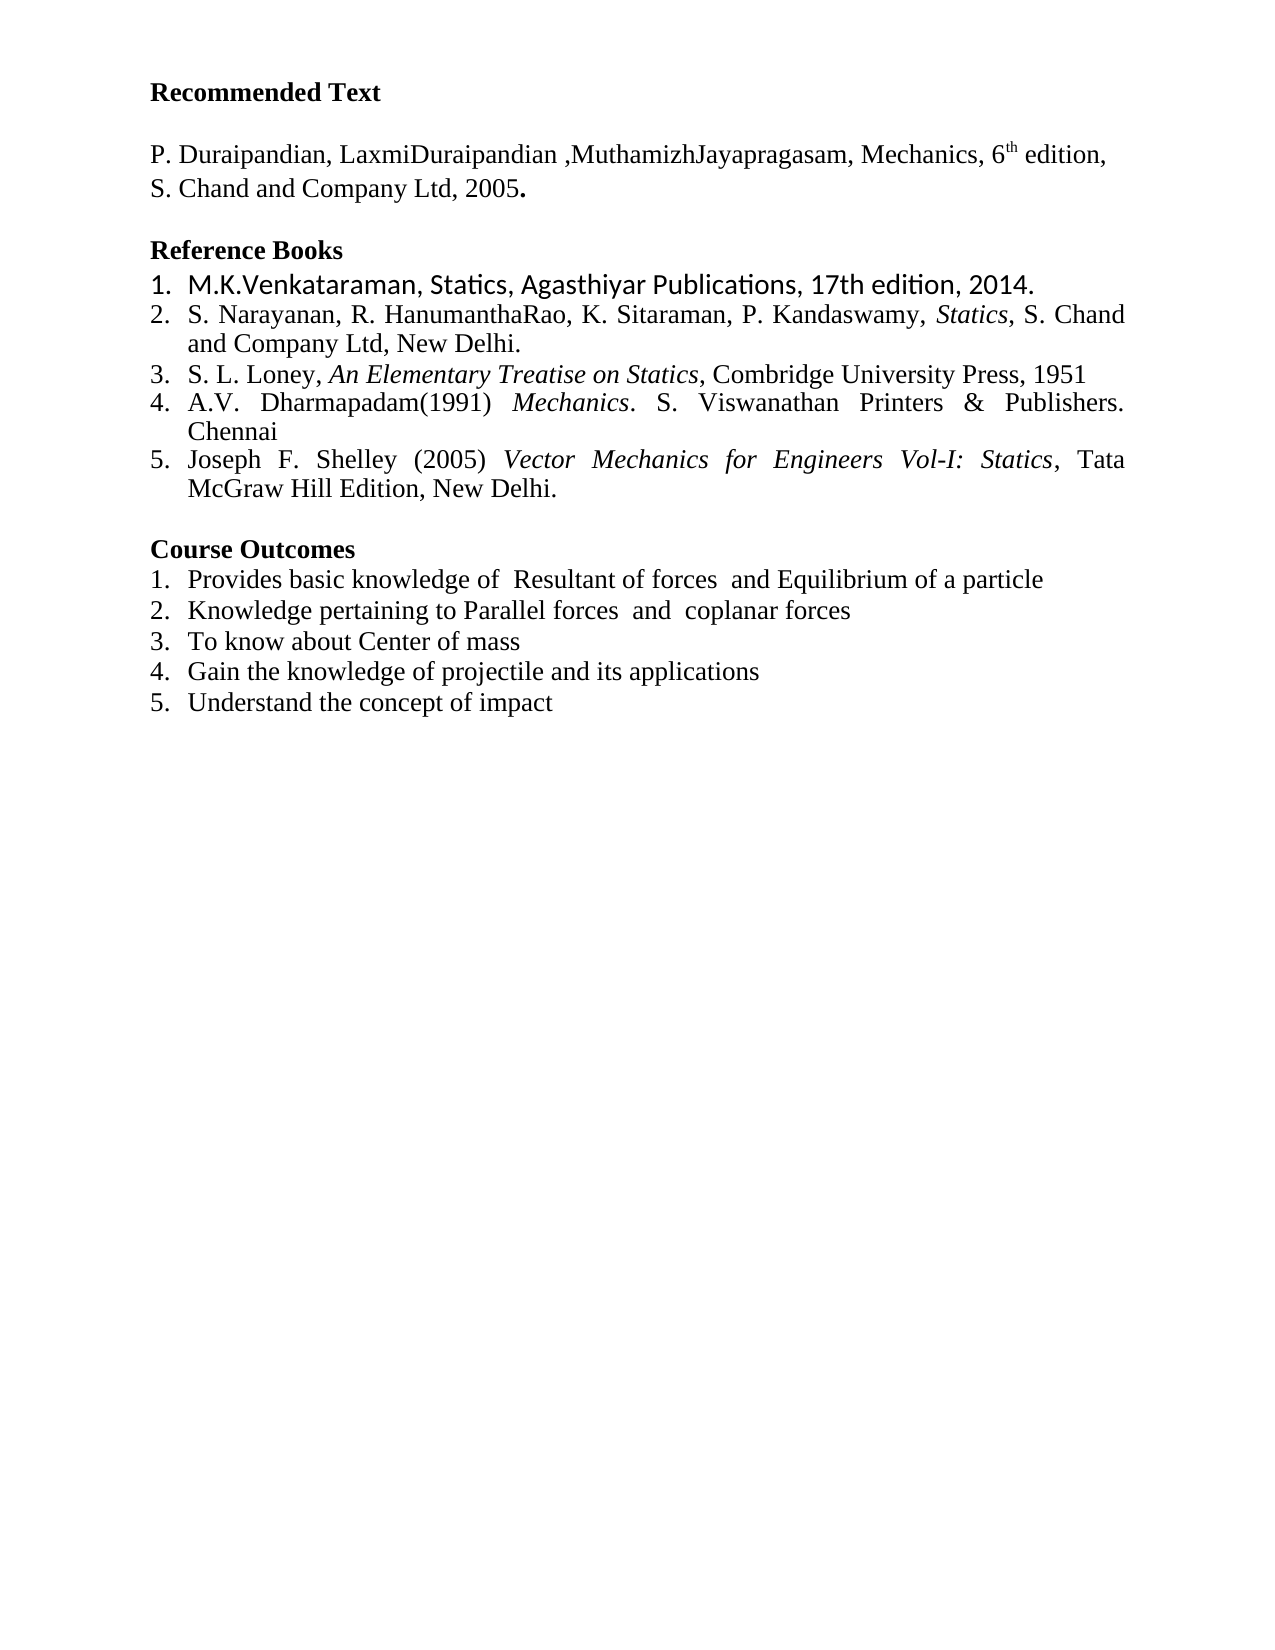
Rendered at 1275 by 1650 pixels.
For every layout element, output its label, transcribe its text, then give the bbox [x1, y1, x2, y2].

list Gain the knowledge of projectile and its applications [150, 656, 1125, 687]
list Understand the concept of impact [150, 687, 1125, 717]
list A.V. Dharmapadam(1991) Mechanics. S. Viswanathan Printers & Publishers. Chennai [150, 389, 1125, 446]
list Provides basic knowledge of Resultant of forces and Equilibrium of a particle [150, 564, 1125, 595]
text S. Chand and Company Ltd, 2005. [150, 175, 581, 203]
list Joseph F. Shelley (2005) Vector Mechanics for Engineers Vol-I: Statics, Tata McGraw Hill Edition, New Delhi. [150, 446, 1125, 503]
text Reference Books [150, 234, 1125, 265]
text Course Outcomes [150, 534, 1125, 564]
list Knowledge pertaining to Parallel forces and coplanar forces [150, 595, 1125, 626]
list S. L. Loney, An Elementary Treatise on Statics, Combridge University Press, 1951 [150, 358, 1125, 389]
list M.K.Venkataraman, Statics, Agasthiyar Publications, 17th edition, 2014. [150, 265, 1125, 301]
text P. Duraipandian, LaxmiDuraipandian ,MuthamizhJayapragasam, Mechanics, 6th edition, [150, 138, 1125, 169]
text Recommended Text [150, 76, 1125, 107]
list To know about Center of mass [150, 626, 1125, 656]
list S. Narayanan, R. HanumanthaRao, K. Sitaraman, P. Kandaswamy, Statics, S. Chand and Company Ltd, New Delhi. [150, 301, 1125, 358]
